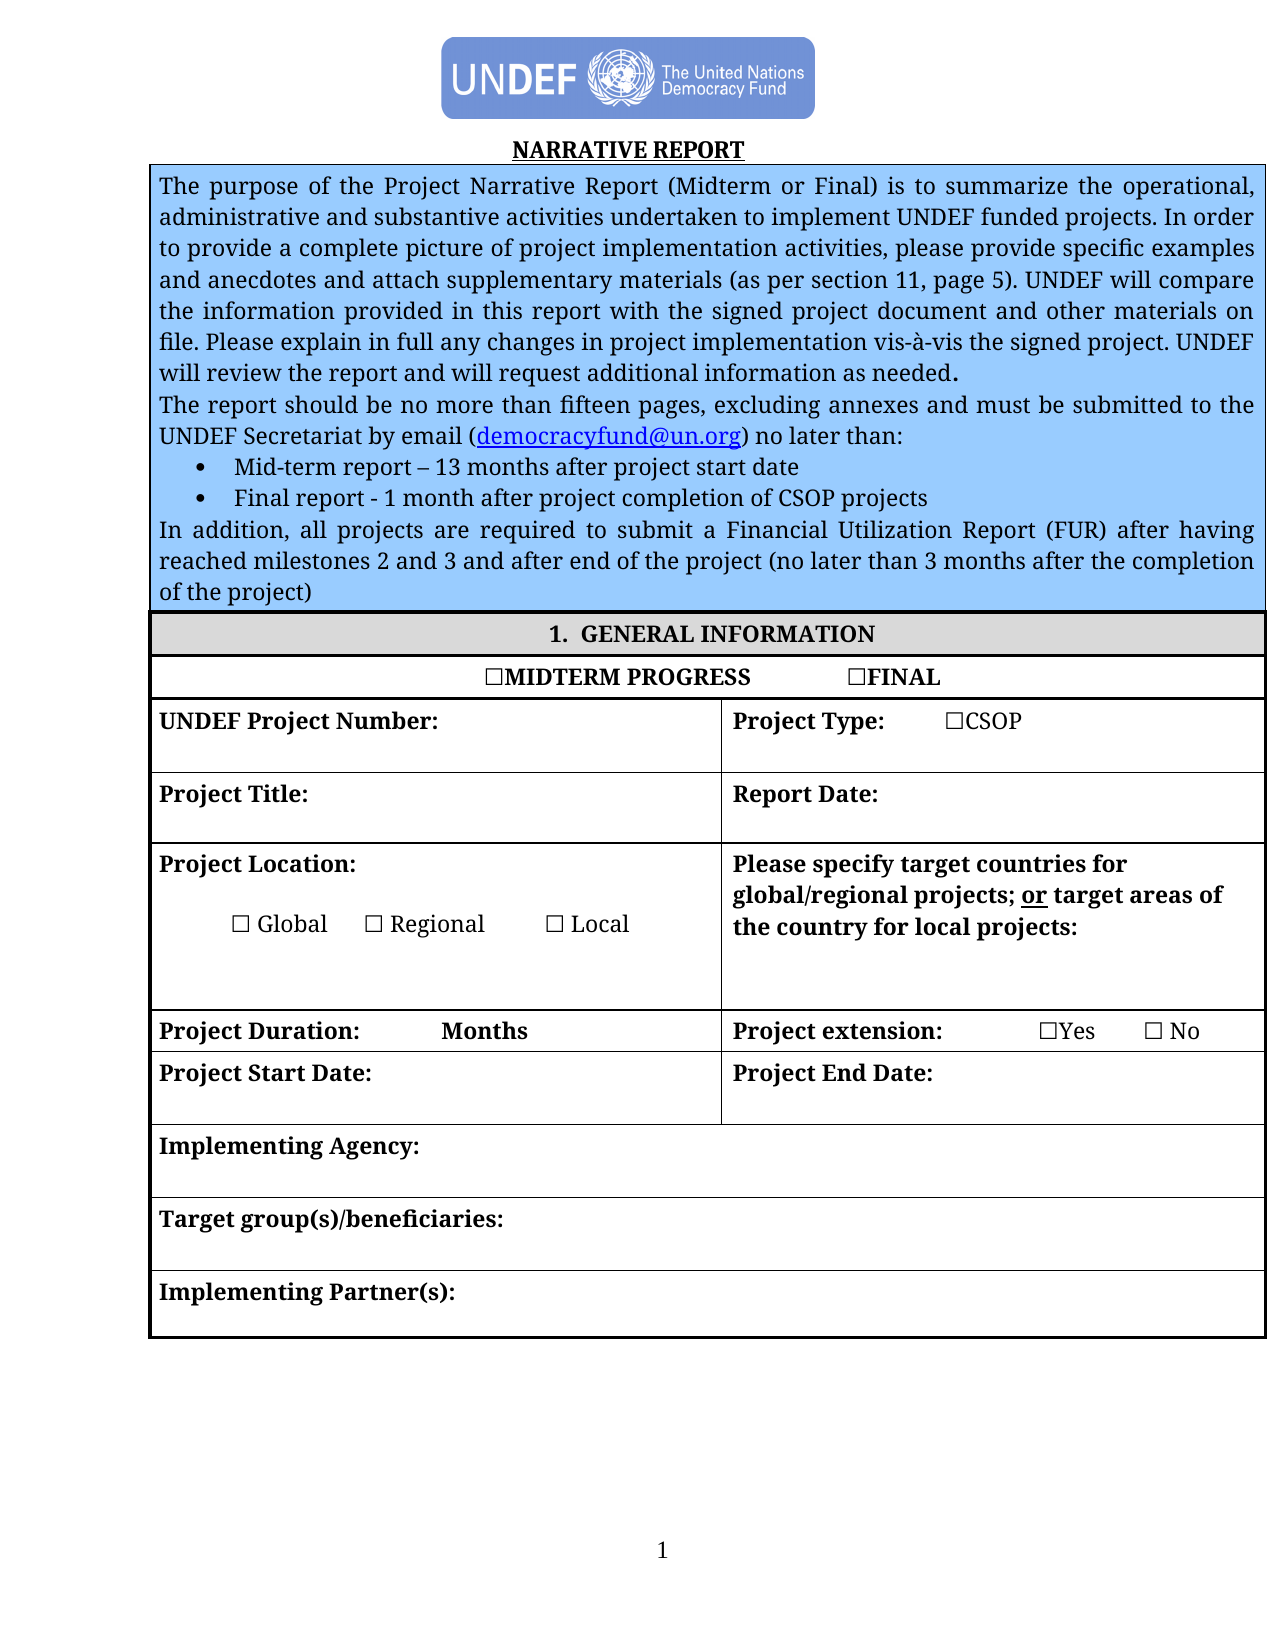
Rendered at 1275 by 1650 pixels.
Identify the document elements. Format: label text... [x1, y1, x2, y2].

table_cell Implementing Partner(s): [152, 1271, 1264, 1336]
table_cell Project Type: CSOP [722, 700, 1264, 772]
picture [441, 37, 815, 119]
table_cell Project Title: [152, 773, 721, 842]
table_cell Implementing Agency: [152, 1125, 1264, 1197]
table_cell Project Location: Global Regional Local [152, 844, 721, 1009]
table_cell Report Date: [722, 773, 1264, 842]
table_cell 1. General Information [152, 614, 1264, 654]
table_cell UNDEF Project Number: [152, 700, 721, 772]
table_header The purpose of the Project Narrative Report (Midterm or Final) is to summarize the operational, administrative and substantive activities undertaken to implement UNDEF funded projects. In order to provide a complete picture of project implementation activities, please provide specific examples and anecdotes and attach supplementary materials (as per section 11, page 5). UNDEF will compare the information provided in this report with the signed project document and other materials on file. Please explain in full any changes in project implementation vis-à-vis the signed project. UNDEF will review the report and will request additional information as needed. The report should be no more than fifteen pages, excluding annexes and must be submitted to the UNDEF Secretariat by email (democracyfund@un.org) no later than: Mid-term report – 13 months after project start date Final report - 1 month after project completion of CSOP projects In addition, all projects are required to submit a Financial Utilization Report (FUR) after having reached milestones 2 and 3 and after end of the project (no later than 3 months after the completion of the project) [151, 165, 1265, 610]
table_cell Please specify target countries for global/regional projects; or target areas of the country for local projects: [722, 844, 1264, 1009]
table_cell Project End Date: [722, 1052, 1264, 1124]
table_cell Target group(s)/beneficiaries: [152, 1198, 1264, 1270]
table_cell Project Start Date: [152, 1052, 721, 1124]
table_cell Project extension: Yes No [722, 1011, 1264, 1051]
table_cell Project Duration: Months [152, 1011, 721, 1051]
table_cell MIDTERM PROGRESS FINAL [152, 657, 1264, 697]
